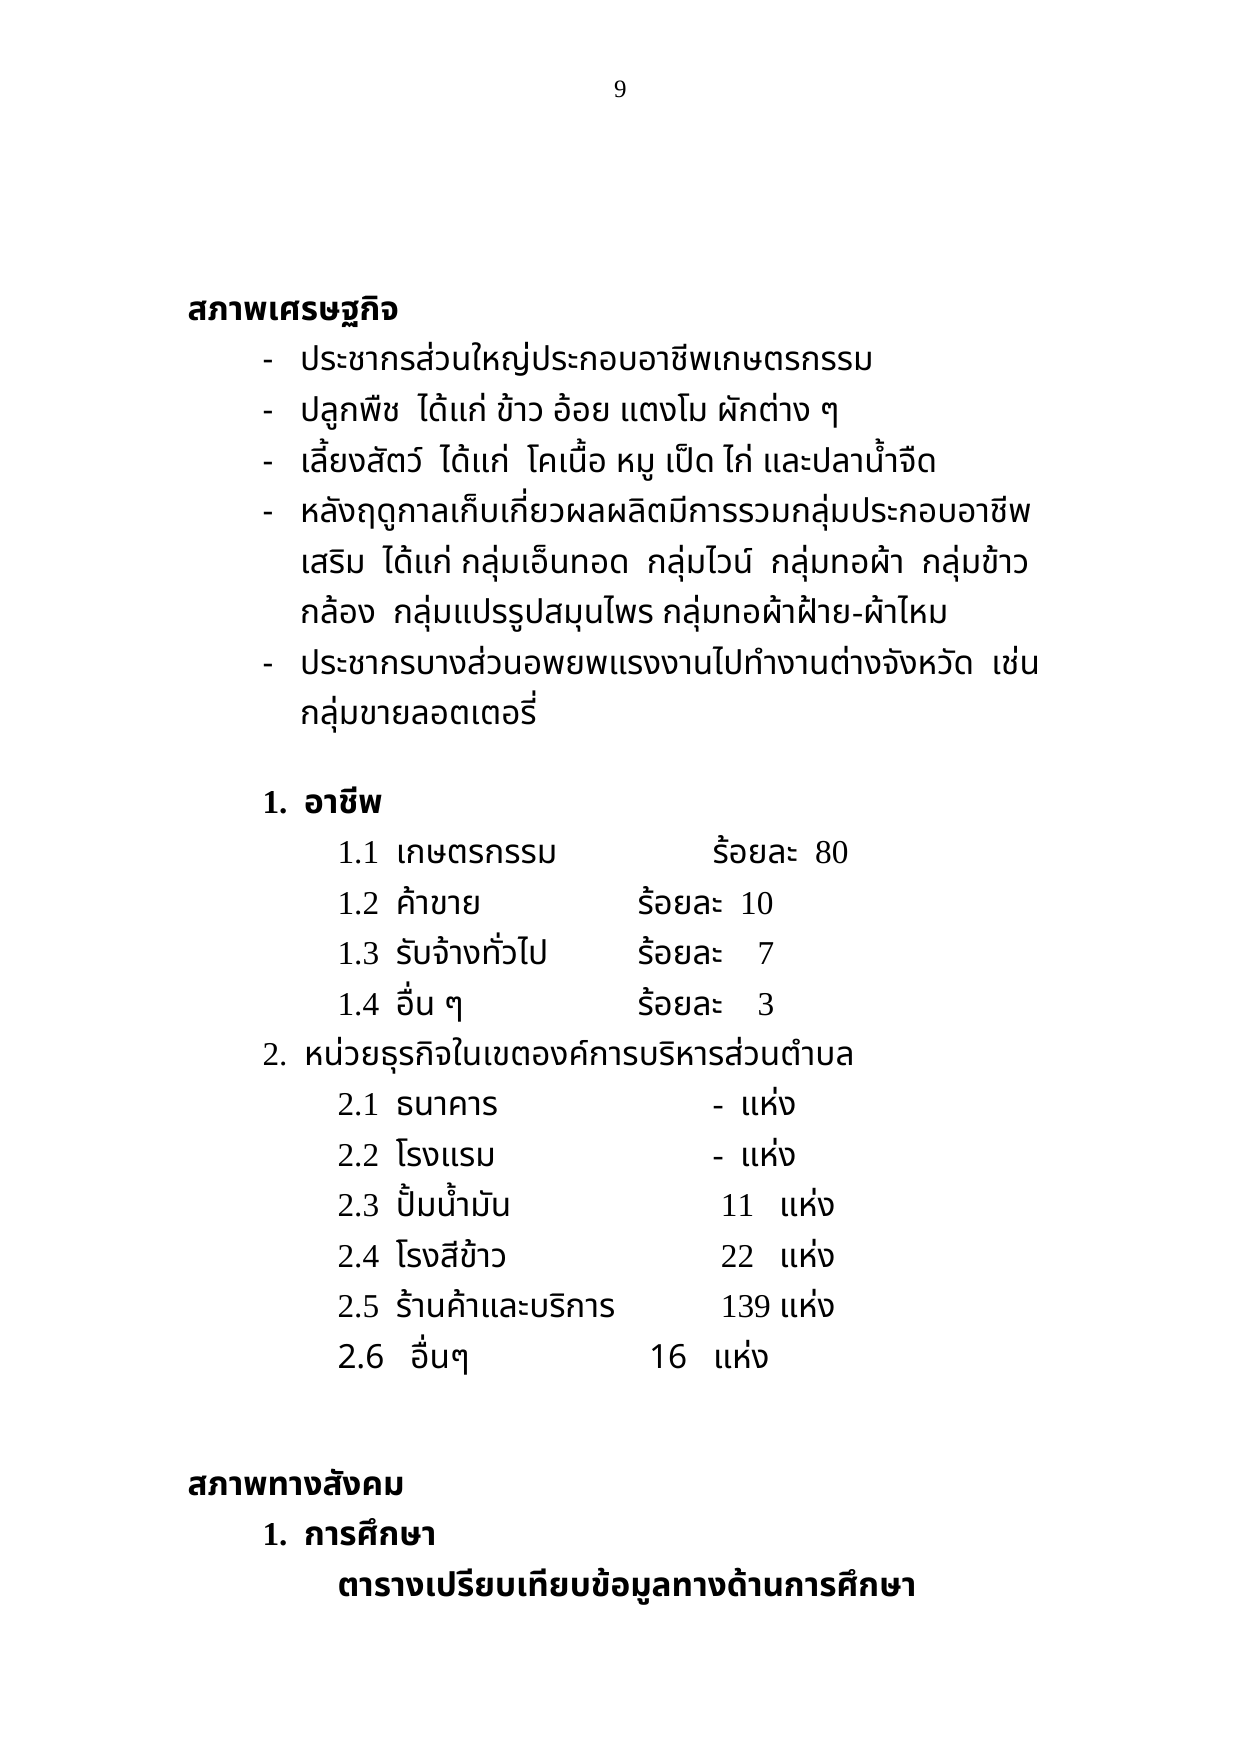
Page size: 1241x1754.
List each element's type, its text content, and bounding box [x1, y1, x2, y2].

text 2. หน่วยธุรกิจในเขตองค์การบริหารส่วนตำบล [262, 1030, 1053, 1080]
list เลี้ยงสัตว์ ได้แก่ โคเนื้อ หมู เป็ด ไก่ และปลาน้ำจืด [262, 436, 1053, 487]
text 2.4 โรงสีข้าว 22 แห่ง [262, 1232, 1053, 1282]
text 2.5 ร้านค้าและบริการ 139 แห่ง [262, 1282, 1053, 1332]
text 1.3 รับจ้างทั่วไป ร้อยละ 7 [262, 929, 1053, 979]
list ประชากรส่วนใหญ่ประกอบอาชีพเกษตรกรรม [262, 335, 1053, 386]
text 2.3 ปั้มน้ำมัน 11 แห่ง [262, 1181, 1053, 1232]
text ตารางเปรียบเทียบข้อมูลทางด้านการศึกษา [187, 1561, 1053, 1611]
text 1.1 เกษตรกรรม ร้อยละ 80 [262, 828, 1053, 879]
text 1.2 ค้าขาย ร้อยละ 10 [262, 879, 1053, 929]
text 1. อาชีพ [262, 778, 1053, 828]
text 1. การศึกษา [187, 1510, 1053, 1561]
text 2.6 อื่นๆ 16 แห่ง [262, 1332, 1053, 1383]
list ประชากรบางส่วนอพยพแรงงานไปทำงานต่างจังหวัด เช่น กลุ่มขายลอตเตอรี่ [262, 638, 1053, 739]
text สภาพเศรษฐกิจ [187, 285, 1053, 335]
text 2.1 ธนาคาร - แห่ง [262, 1080, 1053, 1131]
list ปลูกพืช ได้แก่ ข้าว อ้อย แตงโม ผักต่าง ๆ [262, 386, 1053, 436]
text 1.4 อื่น ๆ ร้อยละ 3 [262, 979, 1053, 1030]
text 2.2 โรงแรม - แห่ง [262, 1131, 1053, 1181]
list หลังฤดูกาลเก็บเกี่ยวผลผลิตมีการรวมกลุ่มประกอบอาชีพเสริม ได้แก่ กลุ่มเอ็นทอด กลุ่มไวน์ กลุ่มทอผ้า กลุ่มข้าวกล้อง กลุ่มแปรรูปสมุนไพร กลุ่มทอผ้าฝ้าย-ผ้าไหม [262, 487, 1053, 638]
text สภาพทางสังคม [187, 1460, 1053, 1510]
